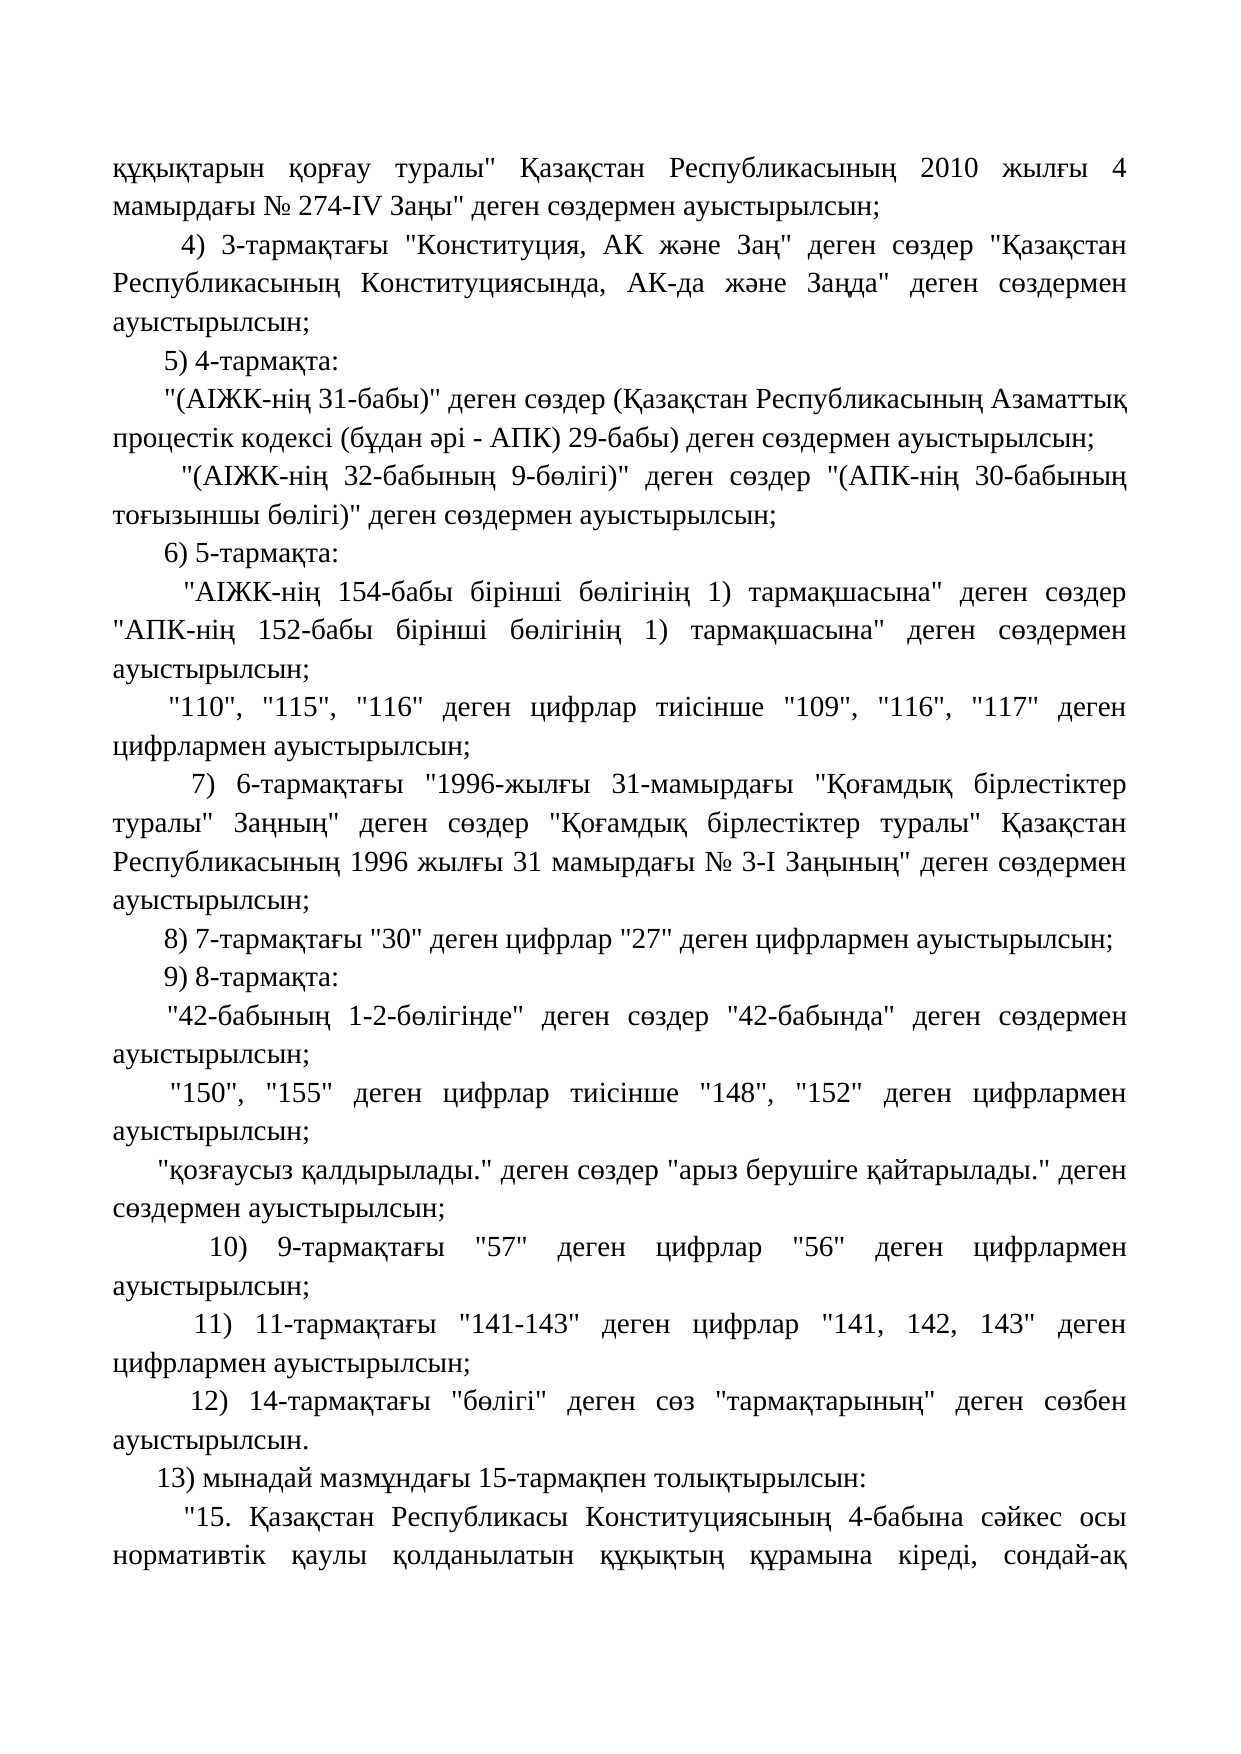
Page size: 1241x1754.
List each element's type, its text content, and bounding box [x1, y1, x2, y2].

text "(АІЖК-нің 31-бабы)" деген сөздер (Қазақстан Республикасының Азаматтық процестік кодексі (бұдан әрі - АПК) 29-бабы) деген сөздермен ауыстырылсын; [112, 381, 1128, 453]
text 13) мынадай мазмұндағы 15-тармақпен толықтырылсын: [112, 1460, 1128, 1494]
text "150", "155" деген цифрлар тиісінше "148", "152" деген цифрлармен ауыстырылсын; [112, 1075, 1128, 1147]
text "қозғаусыз қалдырылады." деген сөздер "арыз берушіге қайтарылады." деген сөздермен ауыстырылсын; [112, 1152, 1128, 1224]
text 11) 11-тармақтағы "141-143" деген цифрлар "141, 142, 143" деген цифрлармен ауыстырылсын; [112, 1306, 1128, 1378]
text 9) 8-тармақта: [112, 959, 1128, 993]
text "110", "115", "116" деген цифрлар тиісінше "109", "116", "117" деген цифрлармен ауыстырылсын; [112, 689, 1128, 762]
text 8) 7-тармақтағы "30" деген цифрлар "27" деген цифрлармен ауыстырылсын; [112, 921, 1128, 954]
text 12) 14-тармақтағы "бөлігі" деген сөз "тармақтарының" деген сөзбен ауыстырылсын. [112, 1383, 1128, 1455]
text "(АІЖК-нің 32-бабының 9-бөлігі)" деген сөздер "(АПК-нің 30-бабының тоғызыншы бөлігі)" деген сөздермен ауыстырылсын; [112, 458, 1128, 530]
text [112, 150, 1128, 222]
text 6) 5-тармақта: [112, 535, 1128, 569]
text 7) 6-тармақтағы "1996-жылғы 31-мамырдағы "Қоғамдық бірлестіктер туралы" Заңның" деген сөздер "Қоғамдық бірлестіктер туралы" Қазақстан Республикасының 1996 жылғы 31 мамырдағы № 3-I Заңының" деген сөздермен ауыстырылсын; [112, 767, 1128, 916]
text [112, 1499, 1128, 1571]
text "42-бабының 1-2-бөлігінде" деген сөздер "42-бабында" деген сөздермен ауыстырылсын; [112, 998, 1128, 1070]
text 5) 4-тармақта: [112, 343, 1128, 376]
text 4) 3-тармақтағы "Конституция, АК және Заң" деген сөздер "Қазақстан Республикасының Конституциясында, АК-да және Заңда" деген сөздермен ауыстырылсын; [112, 227, 1128, 338]
text 10) 9-тармақтағы "57" деген цифрлар "56" деген цифрлармен ауыстырылсын; [112, 1229, 1128, 1301]
text "АІЖК-нің 154-бабы бірінші бөлігінің 1) тармақшасына" деген сөздер "АПК-нің 152-бабы бірінші бөлігінің 1) тармақшасына" деген сөздермен ауыстырылсын; [112, 574, 1128, 684]
